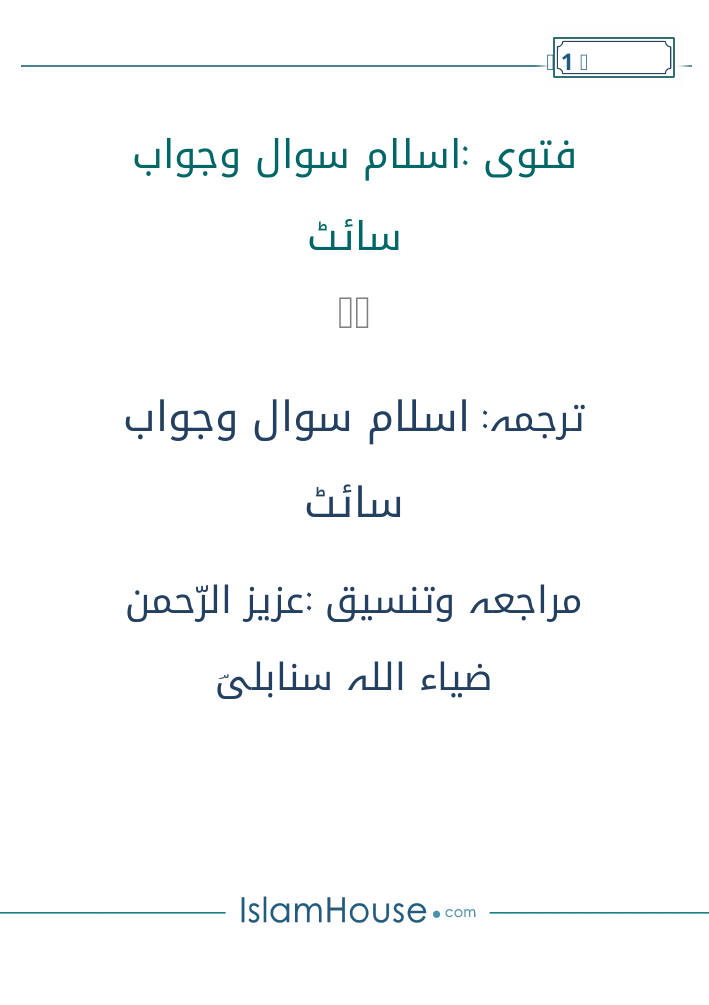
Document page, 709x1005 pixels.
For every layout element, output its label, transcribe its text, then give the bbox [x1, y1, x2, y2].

picture [0, 892, 226, 929]
text مراجعہ وتنسیق :عزیز الرّحمن ضیاء اللہ سنابلیؔ [118, 566, 591, 713]
picture [233, 892, 709, 929]
text ترجمہ: اسلام سوال وجواب سائٹ [118, 378, 591, 543]
text فتوی :اسلام سوال وجواب سائٹ [118, 118, 591, 274]
